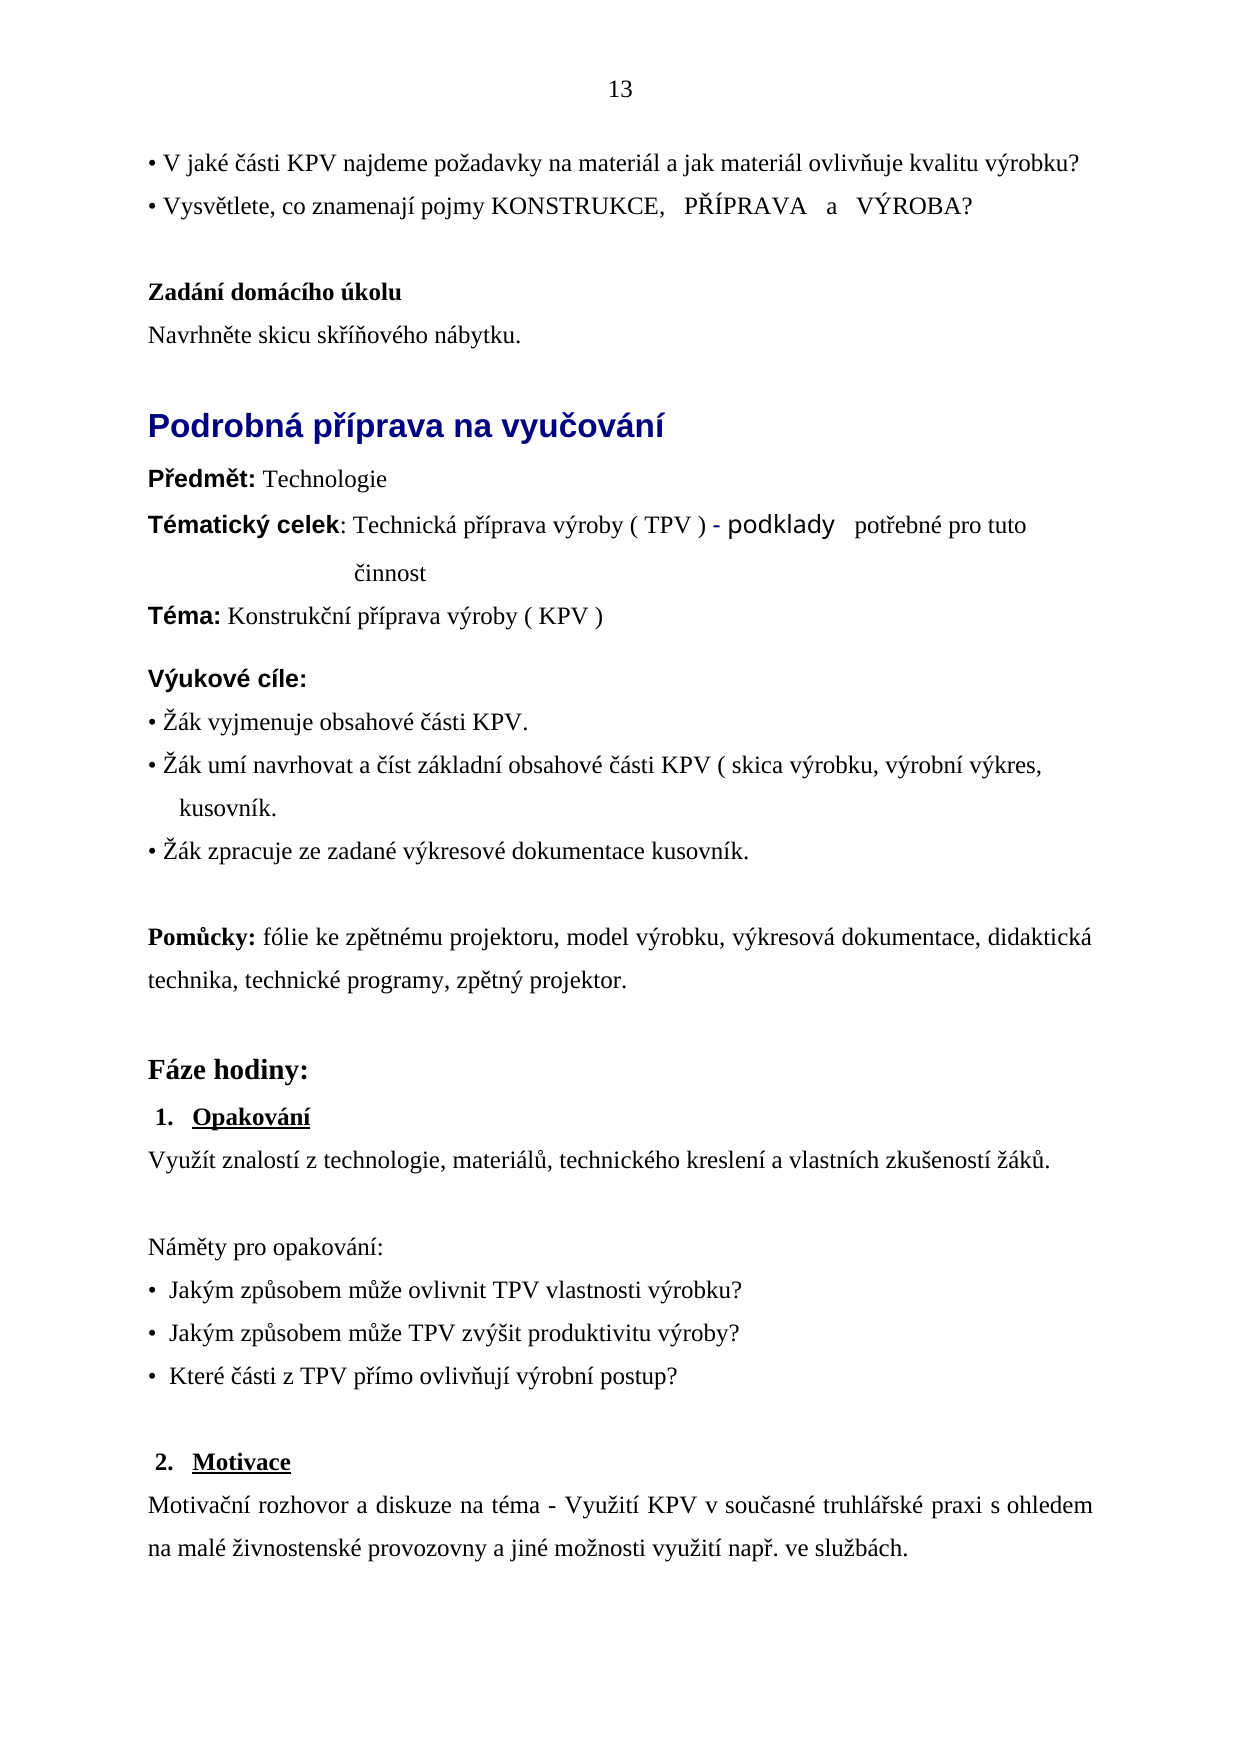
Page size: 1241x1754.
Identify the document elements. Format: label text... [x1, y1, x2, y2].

text Podrobná příprava na vyučování [148, 406, 1093, 445]
text Předmět: Technologie [148, 464, 1093, 493]
text • Žák vyjmenuje obsahové části KPV. [148, 707, 1093, 736]
text Motivační rozhovor a diskuze na téma - Využití KPV v současné truhlářské praxi s ohledem na malé živnostenské provozovny a jiné možnosti využití např. ve službách. [148, 1490, 1093, 1562]
list Opakování [154, 1102, 1093, 1131]
text • Jakým způsobem může ovlivnit TPV vlastnosti výrobku? [148, 1275, 1093, 1303]
text Navrhněte skicu skříňového nábytku. [148, 320, 1093, 349]
text Fáze hodiny: [148, 1052, 1093, 1085]
text Téma: Konstrukční příprava výroby ( KPV ) [148, 601, 1093, 630]
text kusovník. [148, 793, 1093, 822]
text • Žák zpracuje ze zadané výkresové dokumentace kusovník. [148, 836, 1093, 865]
text Zadání domácího úkolu [148, 277, 1093, 306]
text Tématický celek: Technická příprava výroby ( TPV ) - podklady potřebné pro tuto [148, 507, 1093, 541]
text činnost [148, 558, 1093, 587]
list Motivace [154, 1447, 1093, 1476]
text • Které části z TPV přímo ovlivňují výrobní postup? [148, 1361, 1093, 1390]
text • Žák umí navrhovat a číst základní obsahové části KPV ( skica výrobku, výrobní výkres, [148, 750, 1093, 779]
text • Vysvětlete, co znamenají pojmy KONSTRUKCE, PŘÍPRAVA a VÝROBA? [148, 191, 1093, 219]
text Výukové cíle: [148, 664, 1093, 692]
text Náměty pro opakování: [148, 1232, 1093, 1260]
text • V jaké části KPV najdeme požadavky na materiál a jak materiál ovlivňuje kvalitu výrobku? [148, 148, 1093, 176]
text Využít znalostí z technologie, materiálů, technického kreslení a vlastních zkušeností žáků. [148, 1145, 1093, 1174]
text Pomůcky: fólie ke zpětnému projektoru, model výrobku, výkresová dokumentace, didaktická technika, technické programy, zpětný projektor. [148, 922, 1093, 994]
text • Jakým způsobem může TPV zvýšit produktivitu výroby? [148, 1318, 1093, 1347]
